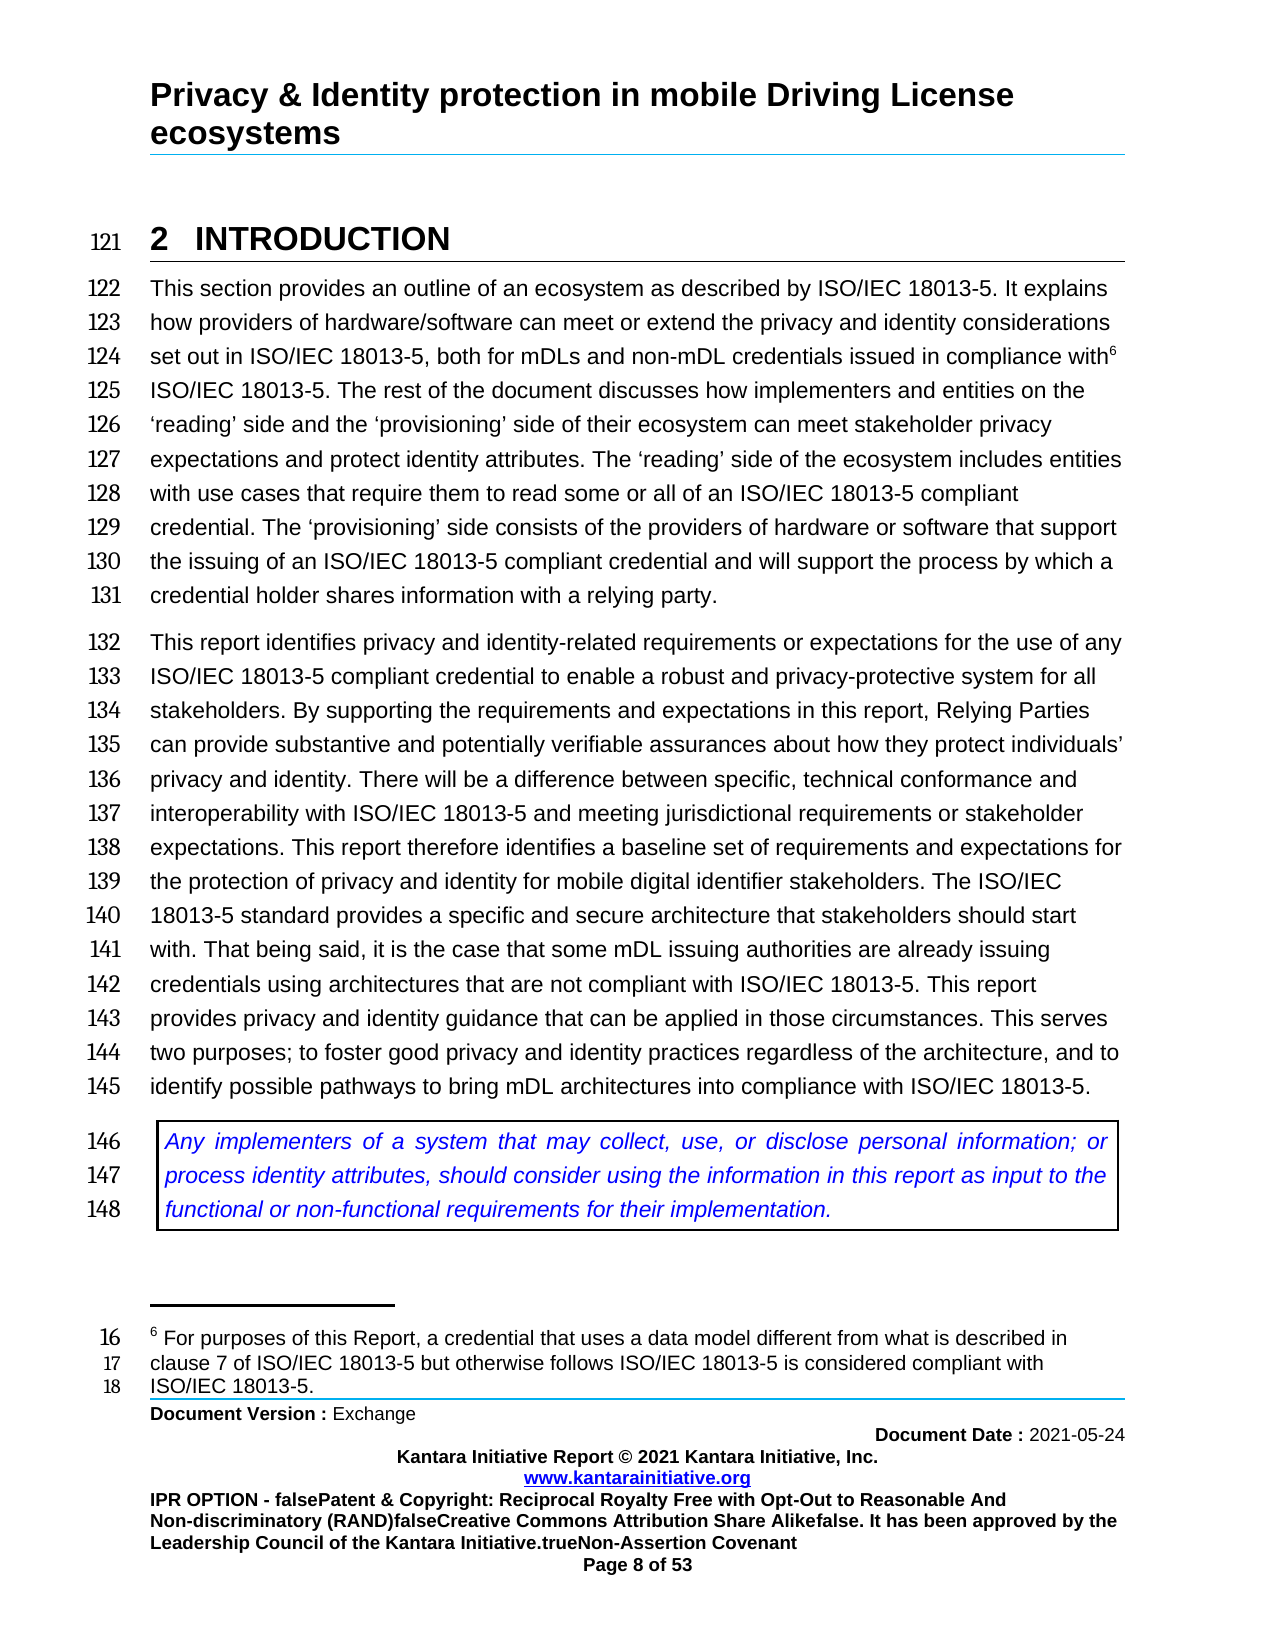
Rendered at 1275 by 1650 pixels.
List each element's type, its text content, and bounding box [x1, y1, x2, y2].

text This section provides an outline of an ecosystem as described by ISO/IEC 18013-5. It explains how providers of hardware/software can meet or extend the privacy and identity considerations set out in ISO/IEC 18013-5, both for mDLs and non-mDL credentials issued in compliance with ISO/IEC 18013-5. The rest of the document discusses how implementers and entities on the ‘reading’ side and the ‘provisioning’ side of their ecosystem can meet stakeholder privacy expectations and protect identity attributes. The ‘reading’ side of the ecosystem includes entities with use cases that require them to read some or all of an ISO/IEC 18013-5 compliant credential. The ‘provisioning’ side consists of the providers of hardware or software that support the issuing of an ISO/IEC 18013-5 compliant credential and will support the process by which a credential holder shares information with a relying party. [150, 275, 1125, 609]
text Any implementers of a system that may collect, use, or disclose personal information; or process identity attributes, should consider using the information in this report as input to the functional or non-functional requirements for their implementation. [159, 1122, 1117, 1229]
subtitle Introduction [150, 217, 1125, 261]
text This report identifies privacy and identity-related requirements or expectations for the use of any ISO/IEC 18013-5 compliant credential to enable a robust and privacy-protective system for all stakeholders. By supporting the requirements and expectations in this report, Relying Parties can provide substantive and potentially verifiable assurances about how they protect individuals’ privacy and identity. There will be a difference between specific, technical conformance and interoperability with ISO/IEC 18013-5 and meeting jurisdictional requirements or stakeholder expectations. This report therefore identifies a baseline set of requirements and expectations for the protection of privacy and identity for mobile digital identifier stakeholders. The ISO/IEC 18013-5 standard provides a specific and secure architecture that stakeholders should start with. That being said, it is the case that some mDL issuing authorities are already issuing credentials using architectures that are not compliant with ISO/IEC 18013-5. This report provides privacy and identity guidance that can be applied in those circumstances. This serves two purposes; to foster good privacy and identity practices regardless of the architecture, and to identify possible pathways to bring mDL architectures into compliance with ISO/IEC 18013-5. [150, 629, 1125, 1099]
